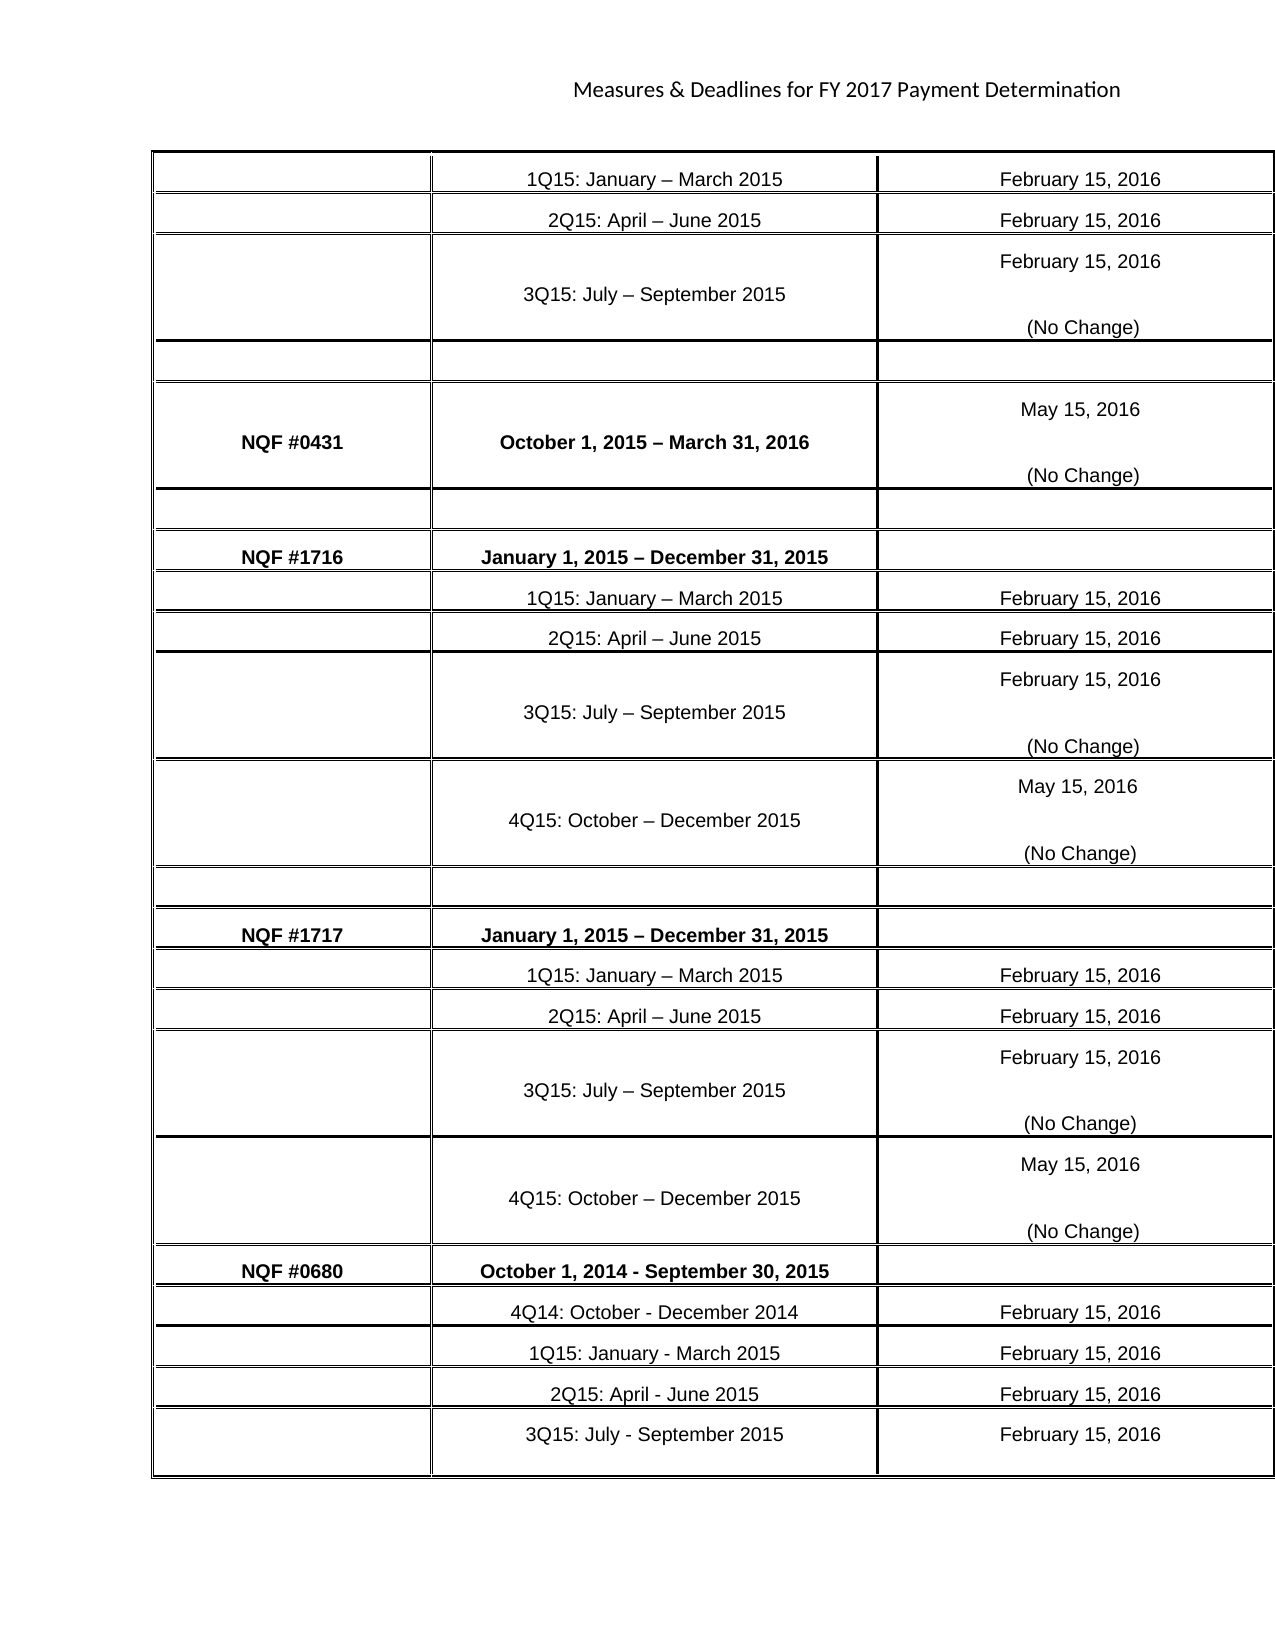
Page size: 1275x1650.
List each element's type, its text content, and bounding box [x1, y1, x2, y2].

table_cell [154, 487, 430, 528]
table_cell [154, 1365, 430, 1405]
table_cell 1Q15: January - March 2015 [433, 1327, 876, 1364]
table_cell 1Q15: January – March 2015 [433, 950, 876, 987]
table_cell February 15, 2016 [877, 987, 1275, 1028]
table_cell 1Q15: January – March 2015 [433, 572, 876, 609]
table_cell February 15, 2016 [879, 946, 1274, 987]
table_cell May 15, 2016 (No Change) [879, 1135, 1273, 1242]
table_cell [879, 905, 1274, 946]
table_cell [152, 1028, 432, 1135]
table_cell 3Q15: July – September 2015 [433, 653, 876, 757]
table_cell 3Q15: July – September 2015 [433, 1031, 876, 1135]
table_cell February 15, 2016 (No Change) [879, 650, 1273, 757]
table_cell [154, 650, 430, 757]
table_cell NQF #1717 [154, 905, 430, 946]
table_cell 1Q15: January – March 2015 [432, 153, 877, 191]
table_cell [154, 569, 430, 609]
table_cell February 15, 2016 [879, 1324, 1273, 1364]
table_cell [154, 757, 430, 865]
table_cell [152, 987, 432, 1028]
table_cell February 15, 2016 [879, 1365, 1274, 1405]
table_cell [879, 487, 1273, 528]
table_cell [433, 342, 876, 379]
table_cell NQF #1716 [152, 528, 432, 568]
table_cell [877, 1405, 1274, 1475]
table_cell [877, 528, 1275, 568]
table_cell NQF #0680 [154, 1243, 430, 1283]
table_cell 2Q15: April – June 2015 [433, 990, 876, 1028]
table_cell February 15, 2016 [879, 569, 1274, 609]
table_cell [154, 153, 432, 191]
table_cell NQF #0431 [154, 380, 430, 487]
table_cell [154, 1405, 432, 1475]
table_cell 4Q15: October – December 2015 [433, 761, 876, 865]
table_cell 4Q15: October – December 2015 [433, 1138, 876, 1242]
table_cell 3Q15: July – September 2015 [433, 235, 876, 339]
table_cell [154, 1324, 430, 1364]
table_cell January 1, 2015 – December 31, 2015 [433, 909, 876, 946]
table_cell [879, 339, 1273, 379]
table_cell [154, 231, 430, 339]
table_cell 2Q15: April – June 2015 [433, 613, 876, 650]
table_cell February 15, 2016 [877, 191, 1275, 231]
table_cell February 15, 2016 [877, 153, 1273, 191]
table_cell October 1, 2014 - September 30, 2015 [433, 1246, 876, 1283]
table_cell [877, 865, 1275, 905]
table_cell [152, 865, 432, 905]
table_cell May 15, 2016 (No Change) [879, 757, 1274, 865]
table_cell 4Q14: October - December 2014 [433, 1287, 876, 1324]
table_cell January 1, 2015 – December 31, 2015 [433, 531, 876, 568]
table_cell 2Q15: April – June 2015 [433, 194, 876, 231]
table_cell October 1, 2015 – March 31, 2016 [433, 383, 876, 487]
table_cell [433, 490, 876, 528]
table_cell [154, 946, 430, 987]
table_cell [152, 191, 432, 231]
table_cell [154, 339, 430, 379]
table_cell February 15, 2016 [879, 1283, 1274, 1324]
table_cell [432, 1409, 877, 1475]
table_cell [154, 609, 430, 650]
table_cell February 15, 2016 (No Change) [877, 1028, 1275, 1135]
table_cell May 15, 2016 (No Change) [879, 380, 1274, 487]
table_cell [154, 1283, 430, 1324]
table_cell 2Q15: April - June 2015 [433, 1368, 876, 1405]
table_cell [879, 1243, 1274, 1283]
table_cell [433, 868, 876, 905]
table_cell [154, 1135, 430, 1242]
table_cell February 15, 2016 (No Change) [879, 231, 1274, 339]
table_cell February 15, 2016 [879, 609, 1274, 650]
